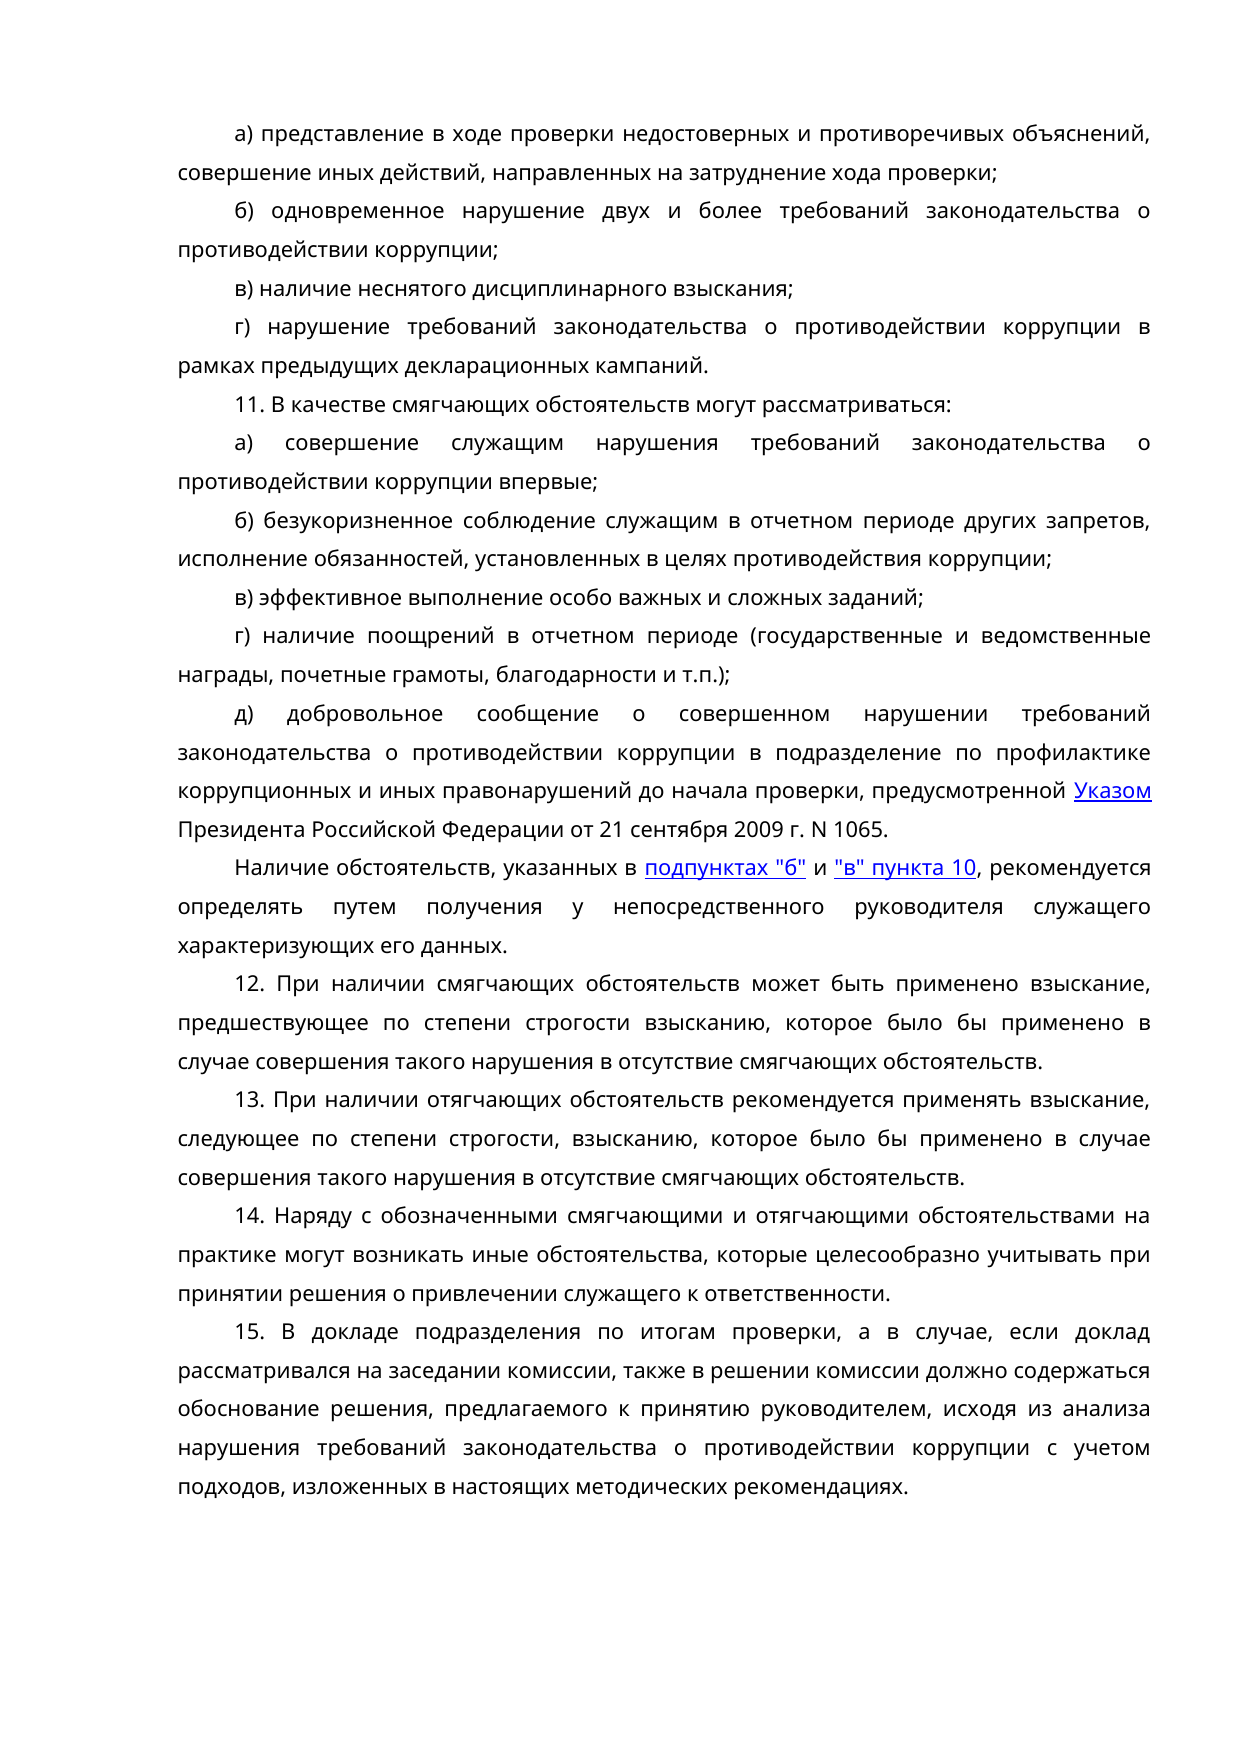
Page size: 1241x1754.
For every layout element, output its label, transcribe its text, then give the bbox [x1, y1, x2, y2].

text д) добровольное сообщение о совершенном нарушении требований законодательства о противодействии коррупции в подразделение по профилактике коррупционных и иных правонарушений до начала проверки, предусмотренной Указом Президента Российской Федерации от 21 сентября 2009 г. N 1065. [177, 698, 1152, 843]
text 11. В качестве смягчающих обстоятельств могут рассматриваться: [177, 389, 1152, 418]
text 13. При наличии отягчающих обстоятельств рекомендуется применять взыскание, следующее по степени строгости, взысканию, которое было бы применено в случае совершения такого нарушения в отсутствие смягчающих обстоятельств. [177, 1084, 1152, 1191]
text б) одновременное нарушение двух и более требований законодательства о противодействии коррупции; [177, 195, 1152, 264]
text 15. В докладе подразделения по итогам проверки, а в случае, если доклад рассматривался на заседании комиссии, также в решении комиссии должно содержаться обоснование решения, предлагаемого к принятию руководителем, исходя из анализа нарушения требований законодательства о противодействии коррупции с учетом подходов, изложенных в настоящих методических рекомендациях. [177, 1316, 1152, 1501]
text а) представление в ходе проверки недостоверных и противоречивых объяснений, совершение иных действий, направленных на затруднение хода проверки; [177, 118, 1152, 187]
text г) наличие поощрений в отчетном периоде (государственные и ведомственные награды, почетные грамоты, благодарности и т.п.); [177, 621, 1152, 689]
text 12. При наличии смягчающих обстоятельств может быть применено взыскание, предшествующее по степени строгости взысканию, которое было бы применено в случае совершения такого нарушения в отсутствие смягчающих обстоятельств. [177, 968, 1152, 1075]
text Наличие обстоятельств, указанных в подпунктах "б" и "в" пункта 10, рекомендуется определять путем получения у непосредственного руководителя служащего характеризующих его данных. [177, 852, 1152, 959]
text г) нарушение требований законодательства о противодействии коррупции в рамках предыдущих декларационных кампаний. [177, 311, 1152, 380]
text а) совершение служащим нарушения требований законодательства о противодействии коррупции впервые; [177, 427, 1152, 496]
text в) эффективное выполнение особо важных и сложных заданий; [177, 582, 1152, 612]
text в) наличие неснятого дисциплинарного взыскания; [177, 273, 1152, 302]
text б) безукоризненное соблюдение служащим в отчетном периоде других запретов, исполнение обязанностей, установленных в целях противодействия коррупции; [177, 504, 1152, 573]
text 14. Наряду с обозначенными смягчающими и отягчающими обстоятельствами на практике могут возникать иные обстоятельства, которые целесообразно учитывать при принятии решения о привлечении служащего к ответственности. [177, 1200, 1152, 1307]
